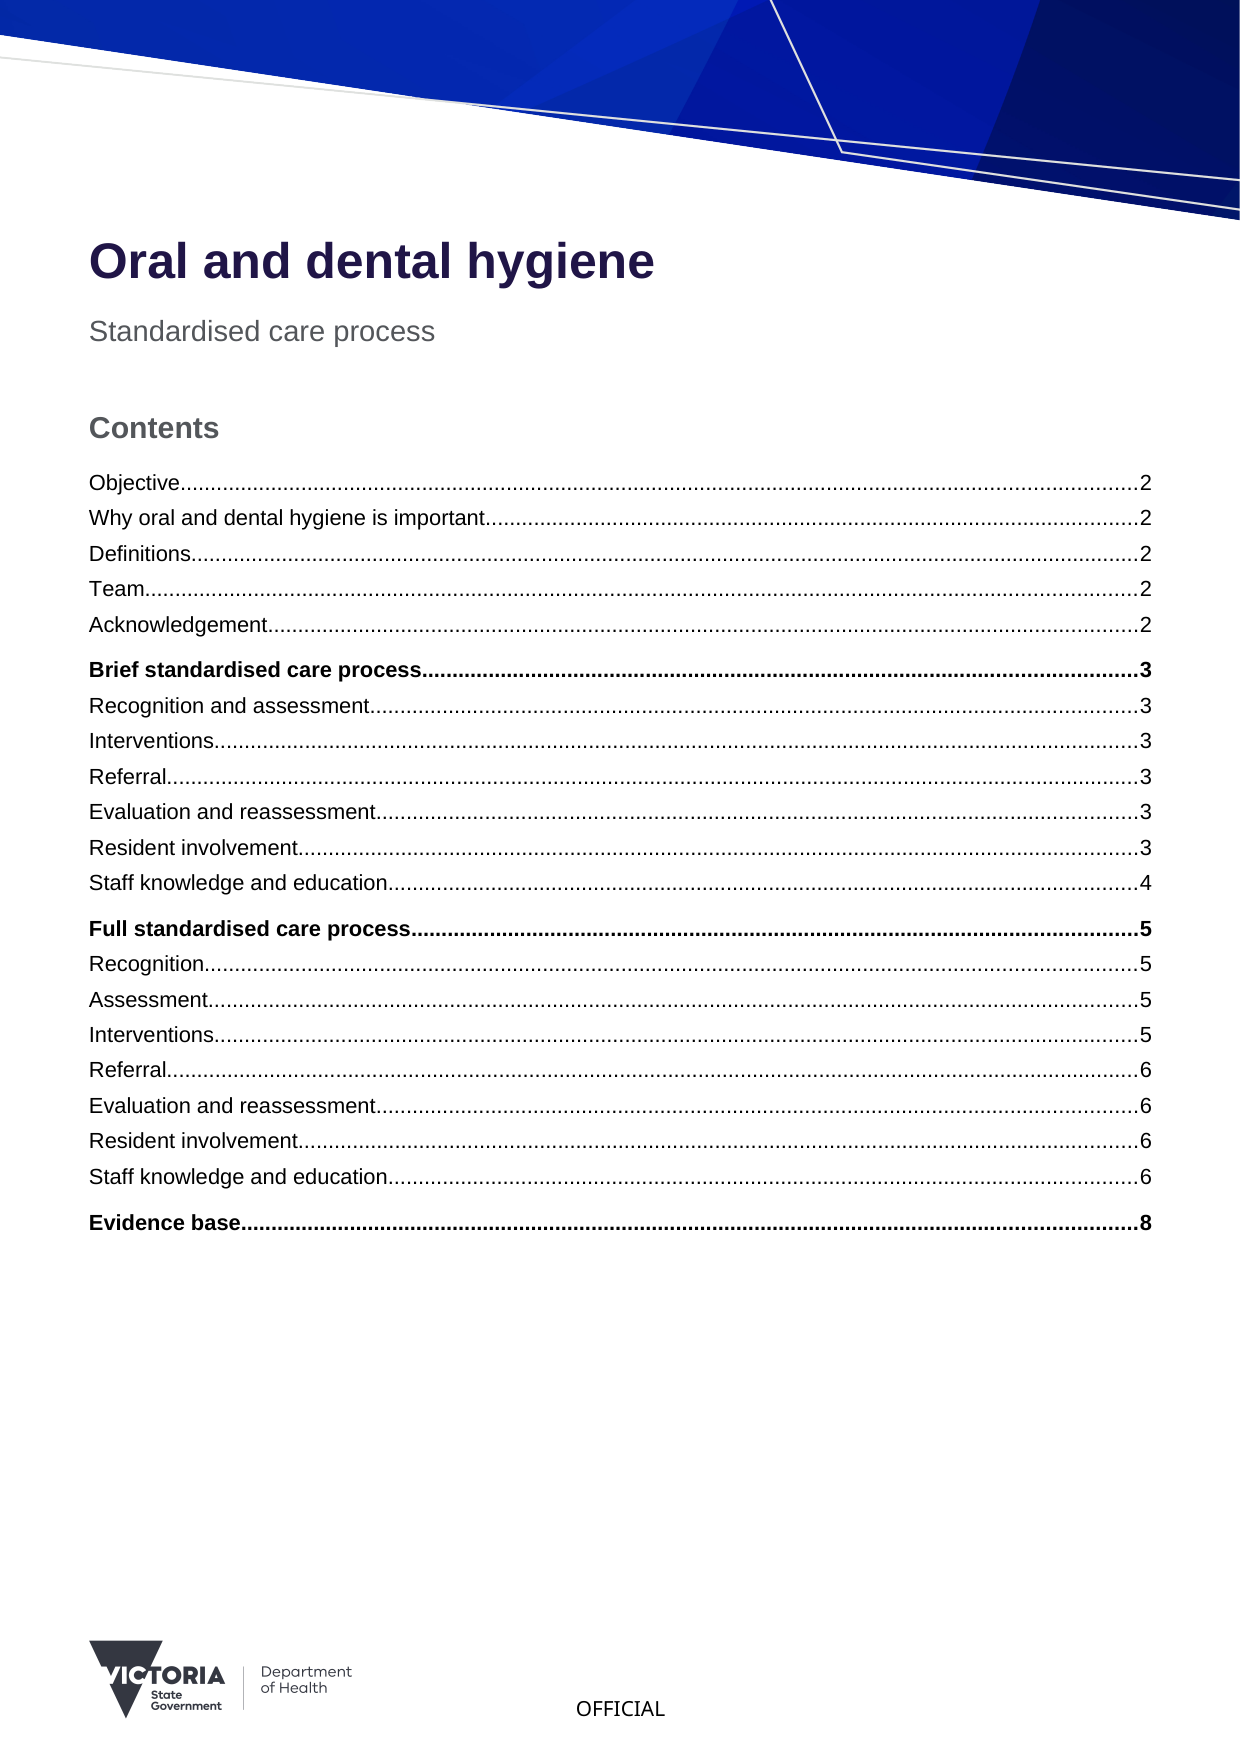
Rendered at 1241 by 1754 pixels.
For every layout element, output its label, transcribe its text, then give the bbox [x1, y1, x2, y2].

text Recognition 5 [89, 947, 1152, 976]
text Resident involvement 3 [89, 830, 1152, 859]
text Interventions 3 [89, 724, 1152, 753]
text Evaluation and reassessment 3 [89, 795, 1152, 824]
text Why oral and dental hygiene is important 2 [89, 501, 1152, 530]
text Objective 2 [89, 466, 1152, 495]
table_cell Standardised care process [89, 314, 1167, 360]
text Resident involvement 6 [89, 1124, 1152, 1153]
text Brief standardised care process 3 [89, 653, 1152, 682]
text Evaluation and reassessment 6 [89, 1089, 1152, 1118]
subtitle Contents [89, 410, 1152, 445]
text Definitions 2 [89, 537, 1152, 566]
text Full standardised care process 5 [89, 912, 1152, 941]
picture [0, 1595, 1241, 1754]
text Staff knowledge and education 6 [89, 1159, 1152, 1189]
text Interventions 5 [89, 1018, 1152, 1047]
picture [0, 0, 1240, 224]
text Acknowledgement 2 [89, 607, 1152, 637]
text Assessment 5 [89, 982, 1152, 1012]
text Recognition and assessment 3 [89, 689, 1152, 718]
text Team 2 [89, 572, 1152, 601]
text Evidence base 8 [89, 1205, 1152, 1234]
text Staff knowledge and education 4 [89, 866, 1152, 895]
text Referral 3 [89, 759, 1152, 789]
table_header Oral and dental hygiene [89, 71, 1167, 314]
text Referral 6 [89, 1053, 1152, 1082]
